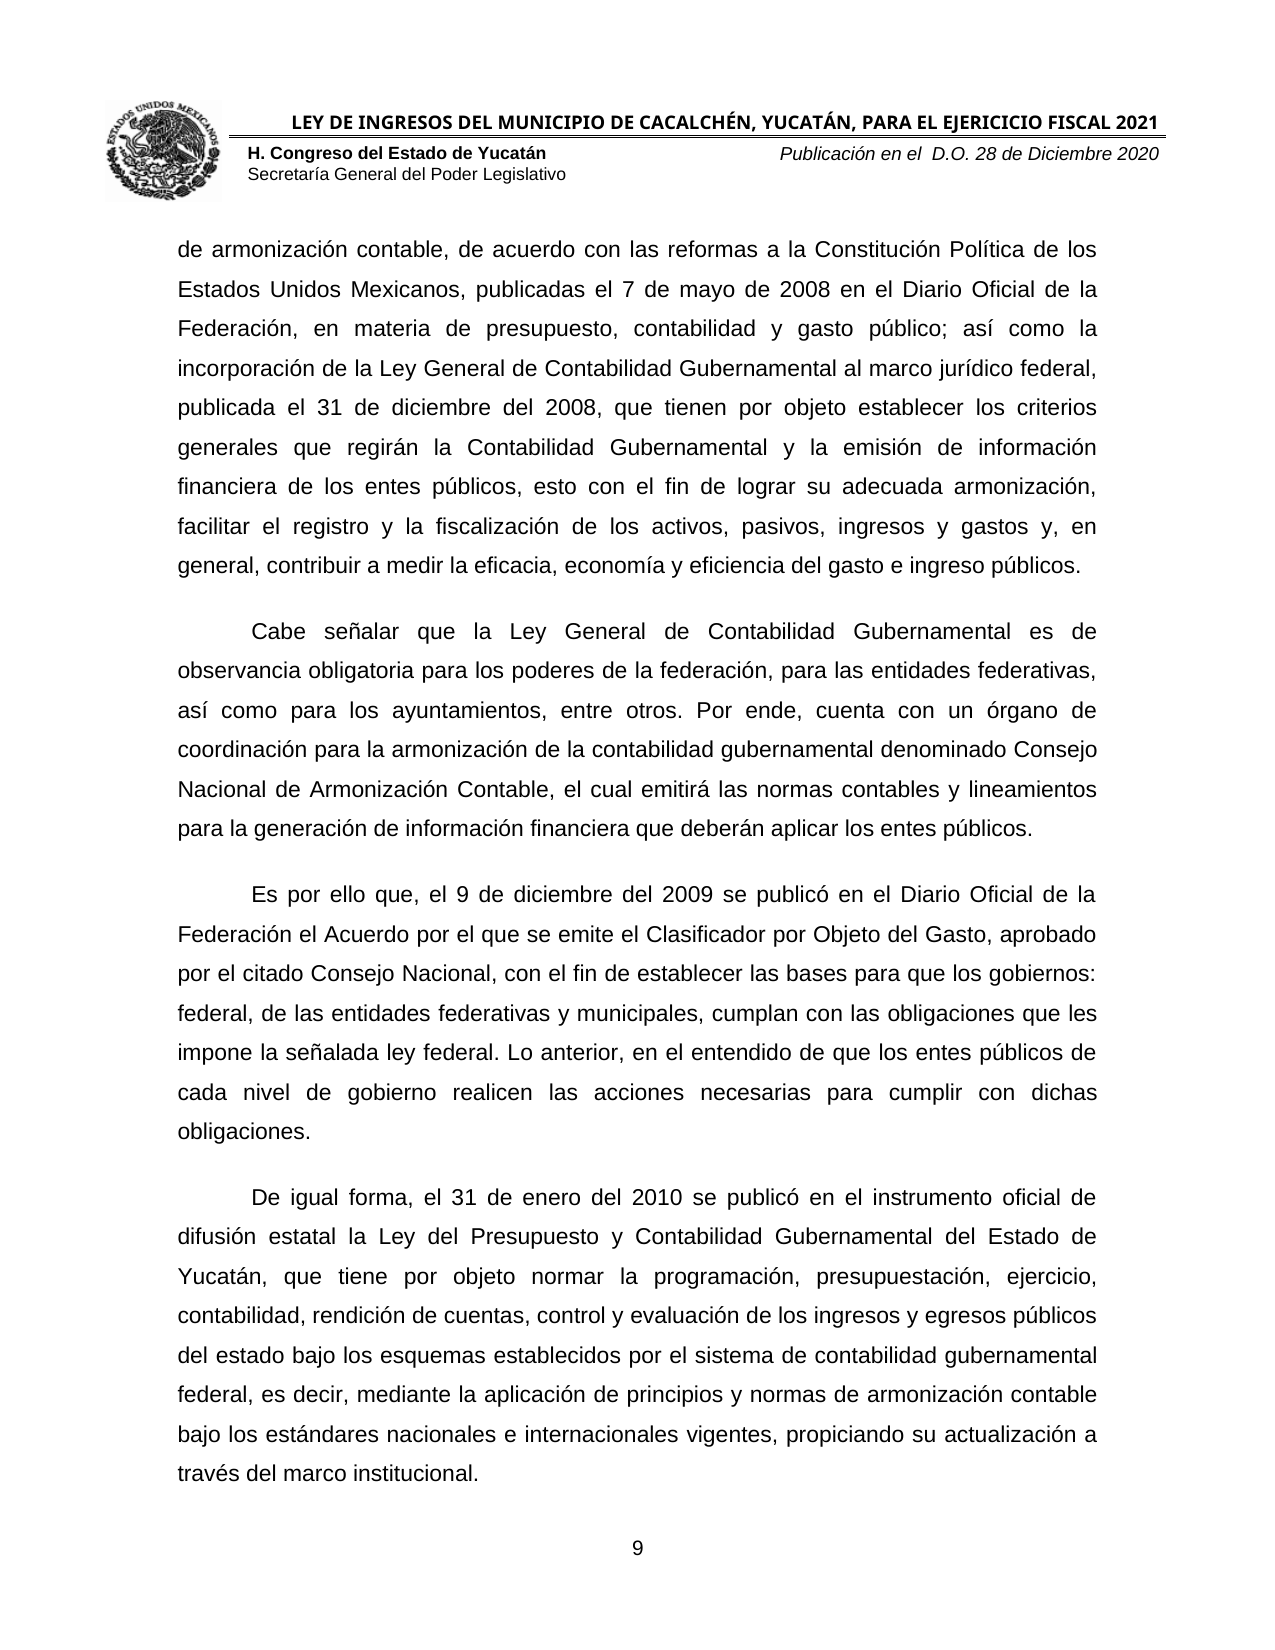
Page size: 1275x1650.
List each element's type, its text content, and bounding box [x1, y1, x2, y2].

text De igual forma, el 31 de enero del 2010 se publicó en el instrumento oficial de difusión estatal la Ley del Presupuesto y Contabilidad Gubernamental del Estado de Yucatán, que tiene por objeto normar la programación, presupuestación, ejercicio, contabilidad, rendición de cuentas, control y evaluación de los ingresos y egresos públicos del estado bajo los esquemas establecidos por el sistema de contabilidad gubernamental federal, es decir, mediante la aplicación de principios y normas de armonización contable bajo los estándares nacionales e internacionales vigentes, propiciando su actualización a través del marco institucional. [177, 1184, 1098, 1487]
text Cabe señalar que la Ley General de Contabilidad Gubernamental es de observancia obligatoria para los poderes de la federación, para las entidades federativas, así como para los ayuntamientos, entre otros. Por ende, cuenta con un órgano de coordinación para la armonización de la contabilidad gubernamental denominado Consejo Nacional de Armonización Contable, el cual emitirá las normas contables y lineamientos para la generación de información financiera que deberán aplicar los entes públicos. [177, 618, 1098, 842]
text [177, 236, 1098, 578]
text Es por ello que, el 9 de diciembre del 2009 se publicó en el Diario Oficial de la Federación el Acuerdo por el que se emite el Clasificador por Objeto del Gasto, aprobado por el citado Consejo Nacional, con el fin de establecer las bases para que los gobiernos: federal, de las entidades federativas y municipales, cumplan con las obligaciones que les impone la señalada ley federal. Lo anterior, en el entendido de que los entes públicos de cada nivel de gobierno realicen las acciones necesarias para cumplir con dichas obligaciones. [177, 881, 1098, 1144]
